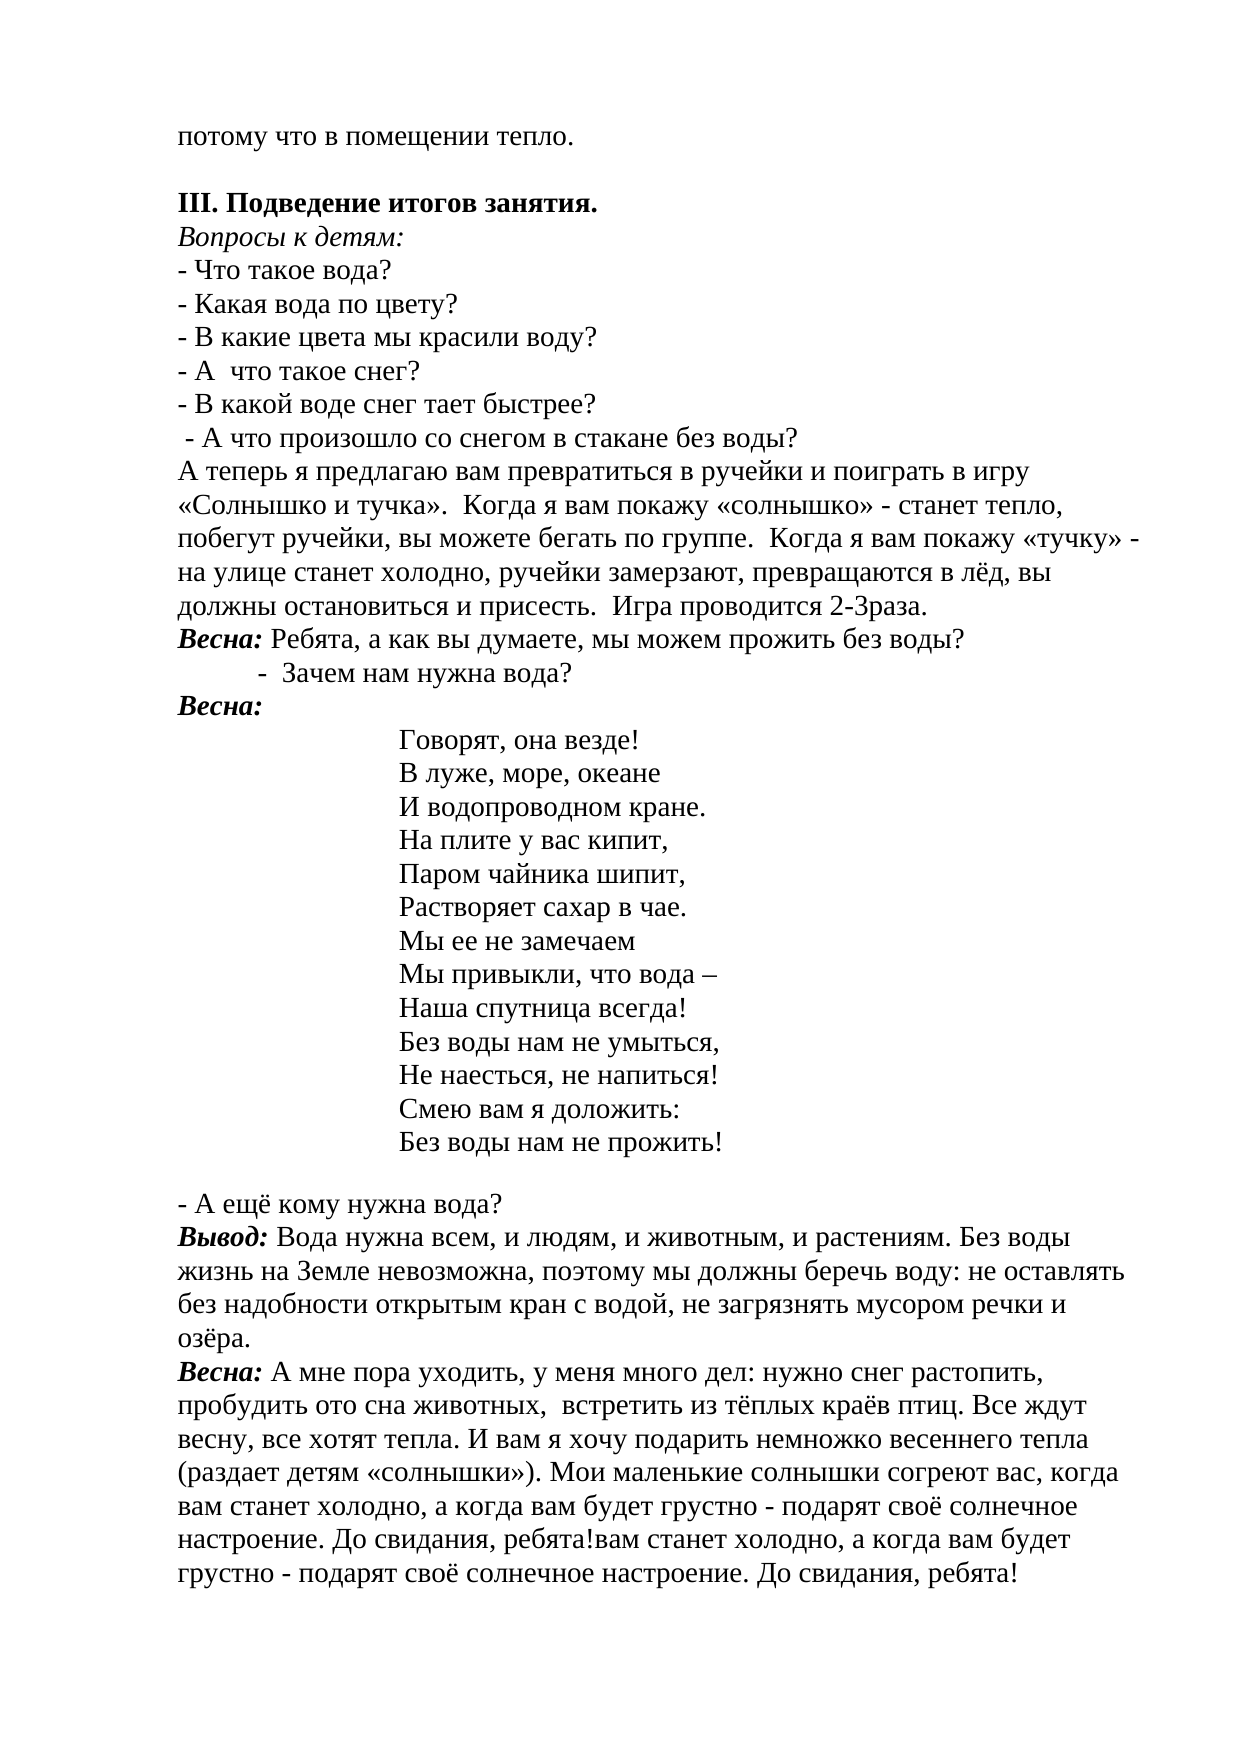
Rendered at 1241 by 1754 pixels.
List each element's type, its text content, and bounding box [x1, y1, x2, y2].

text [177, 118, 1152, 722]
text Говорят, она везде! В луже, море, океане И водопроводном кране. На плите у вас кипит, Паром чайника шипит, Растворяет сахар в чае. Мы ее не замечаем Мы привыкли, что вода – Наша спутница всегда! Без воды нам не умыться, Не наесться, не напиться! Смею вам я доложить: Без воды нам не прожить! [399, 722, 1152, 1186]
text - А ещё кому нужна вода? Вывод: Вода нужна всем, и людям, и животным, и растениям. Без воды жизнь на Земле невозможна, поэтому мы должны беречь воду: не оставлять без надобности открытым кран с водой, не загрязнять мусором речки и озёра. Весна: А мне пора уходить, у меня много дел: нужно снег растопить, пробудить ото сна животных, встретить из тёплых краёв птиц. Все ждут весну, все хотят тепла. И вам я хочу подарить немножко весеннего тепла (раздает детям «солнышки»). Мои маленькие солнышки согреют вас, когда вам станет холодно, а когда вам будет грустно - подарят своё солнечное настроение. До свидания, ребята!вам станет холодно, а когда вам будет грустно - подарят своё солнечное настроение. До свидания, ребята! [177, 1186, 1152, 1588]
